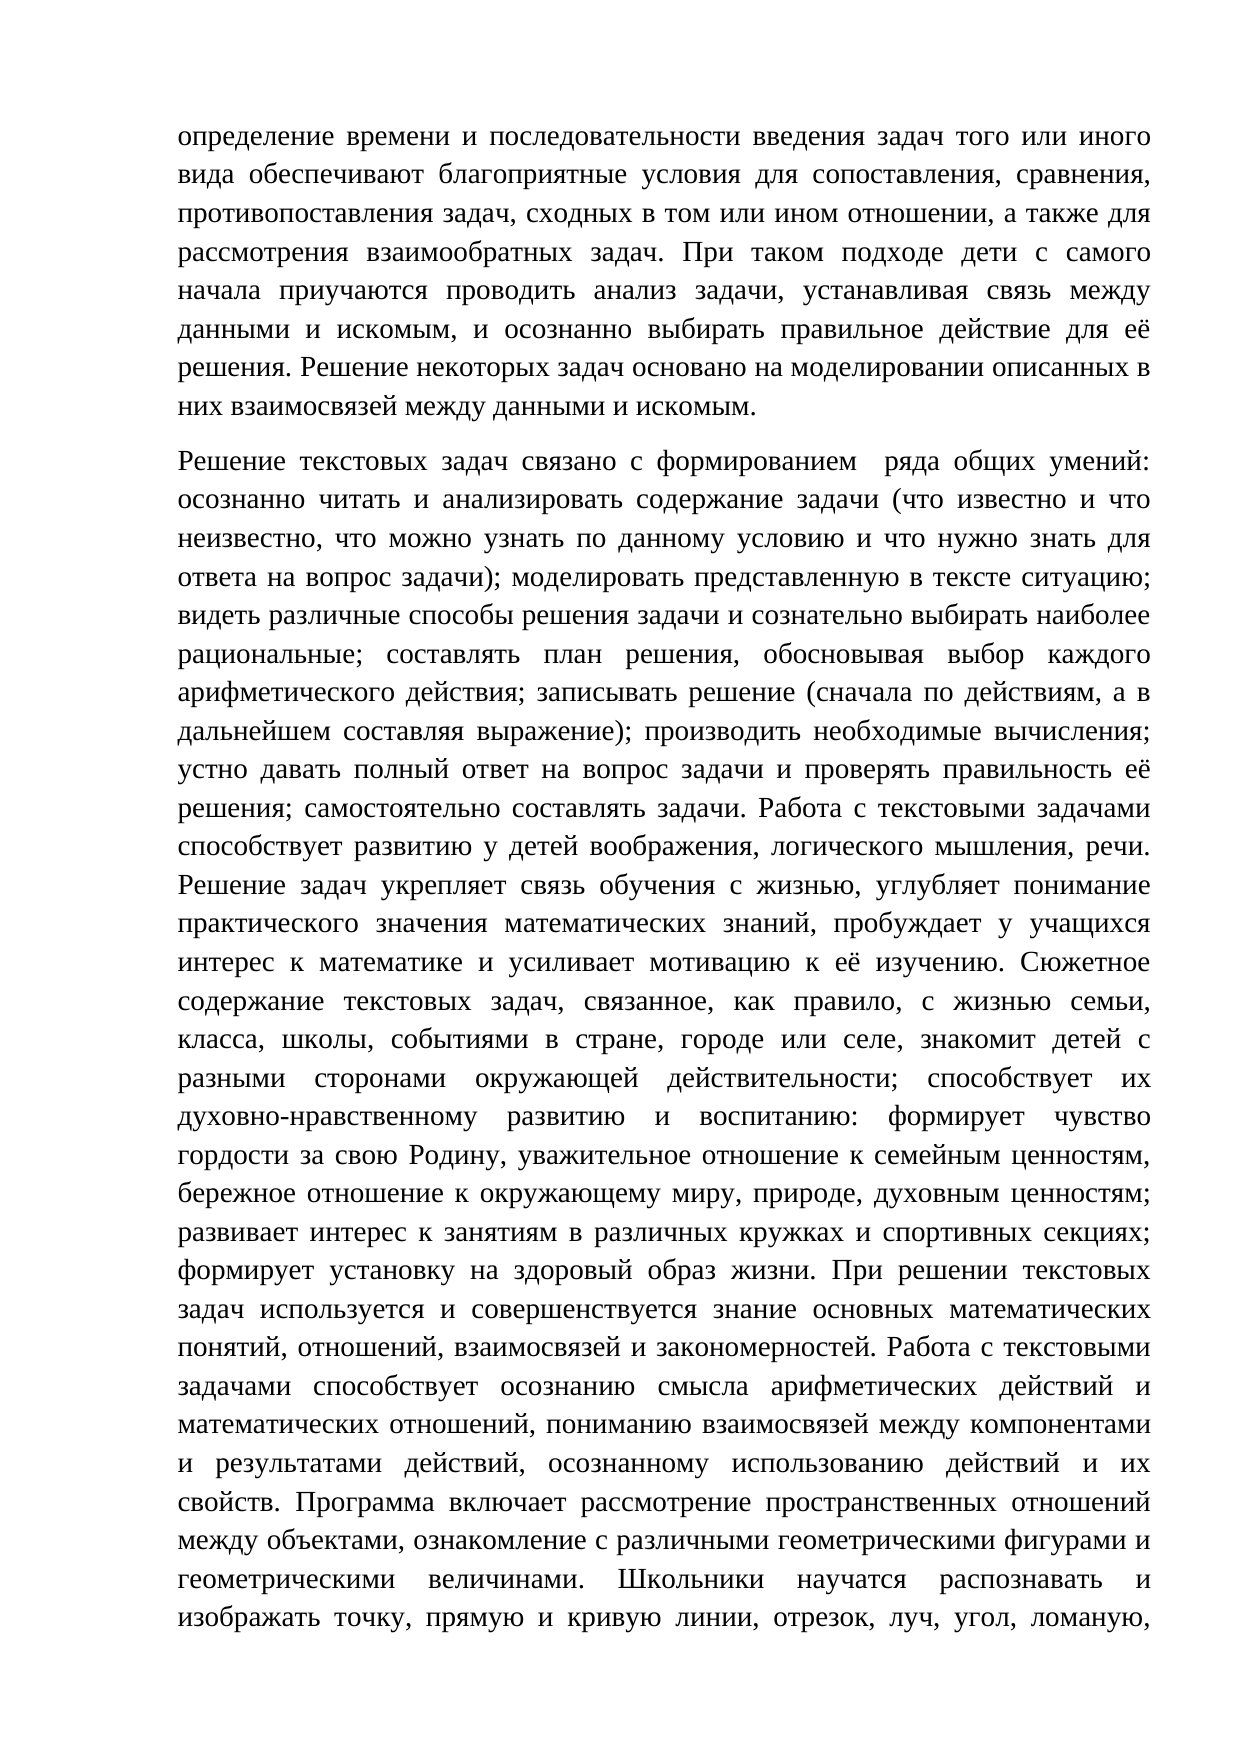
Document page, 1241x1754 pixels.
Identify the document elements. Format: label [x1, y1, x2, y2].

text [177, 443, 1152, 1633]
text [177, 118, 1152, 421]
